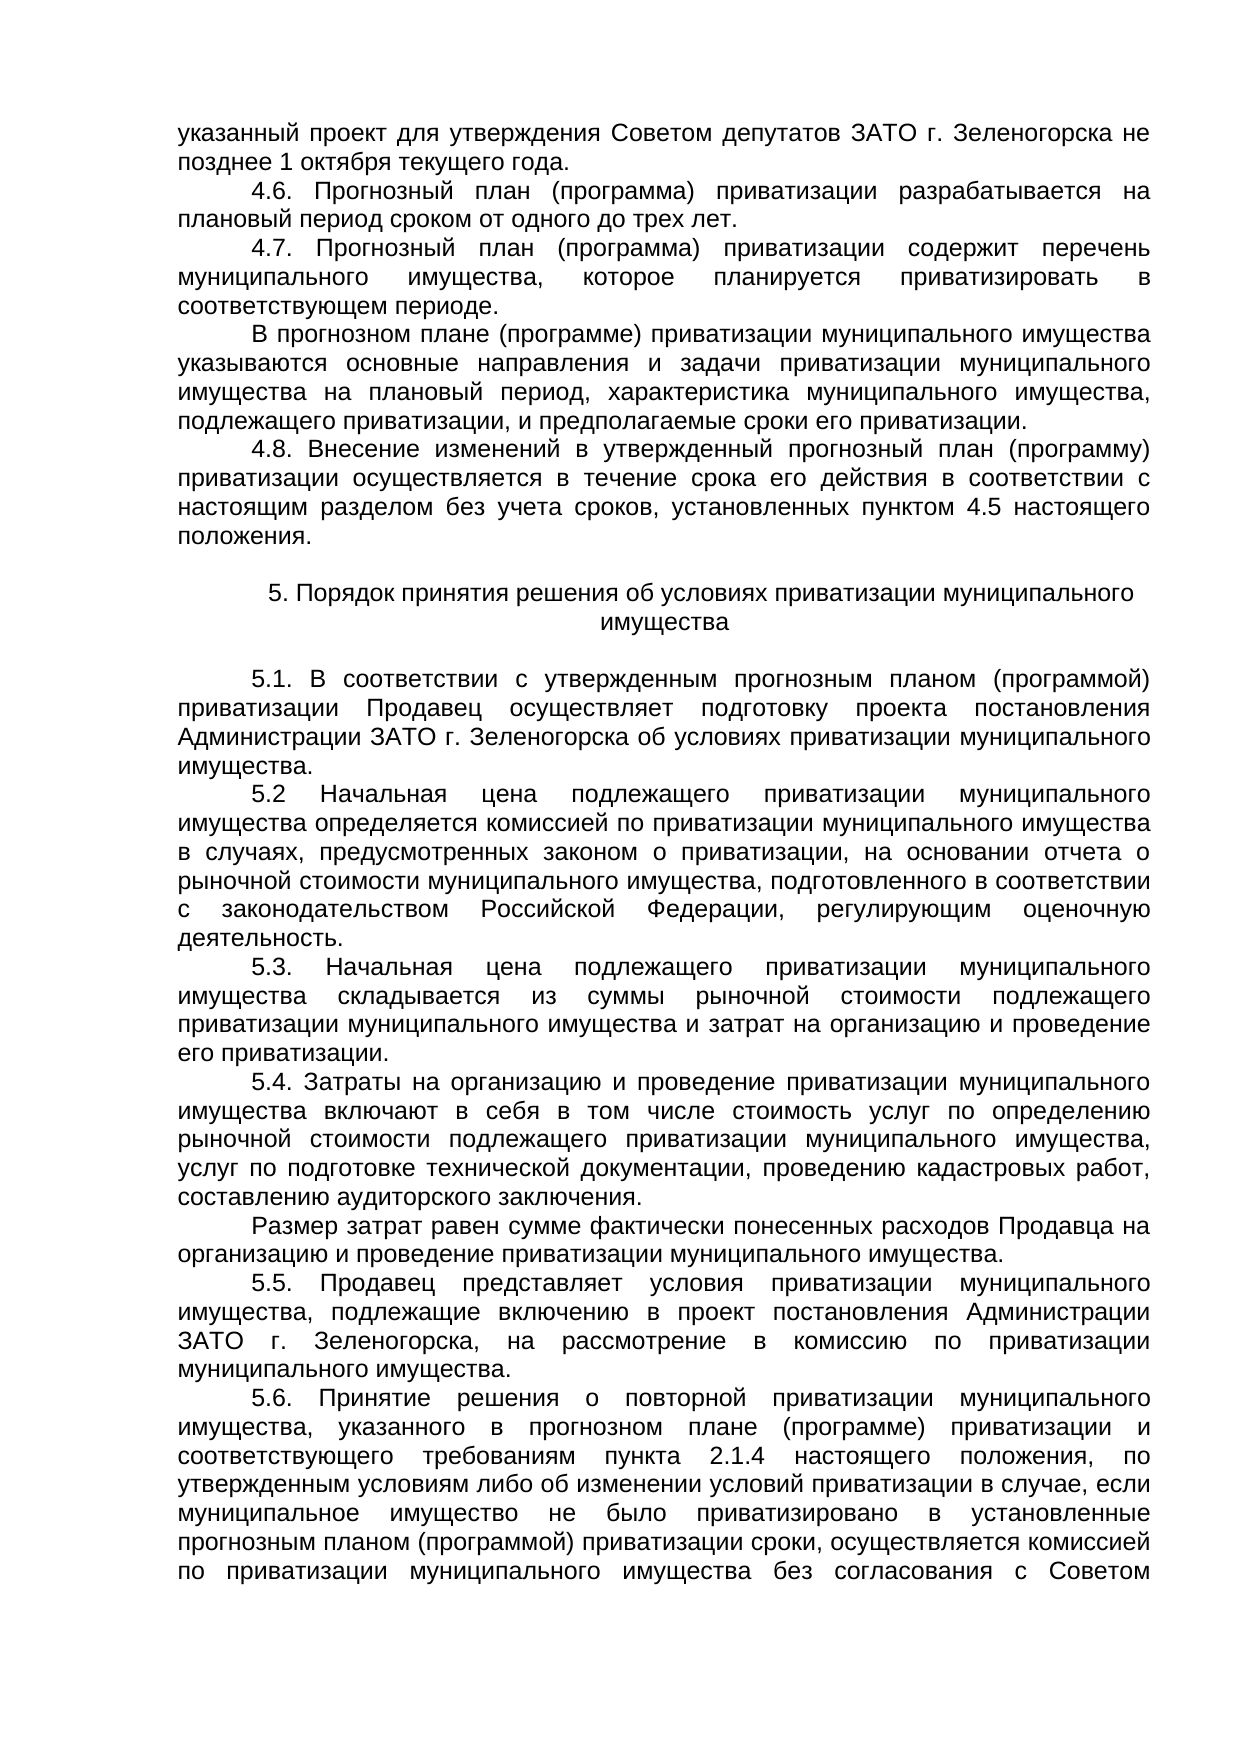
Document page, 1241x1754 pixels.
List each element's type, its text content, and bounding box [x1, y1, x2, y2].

text В прогнозном плане (программе) приватизации муниципального имущества указываются основные направления и задачи приватизации муниципального имущества на плановый период, характеристика муниципального имущества, подлежащего приватизации, и предполагаемые сроки его приватизации. [177, 319, 1152, 434]
text 5.5. Продавец представляет условия приватизации муниципального имущества, подлежащие включению в проект постановления Администрации ЗАТО г. Зеленогорска, на рассмотрение в комиссию по приватизации муниципального имущества. [177, 1268, 1152, 1383]
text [177, 118, 1152, 176]
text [177, 1383, 1152, 1584]
text 5. Порядок принятия решения об условиях приватизации муниципального имущества [177, 578, 1152, 636]
text 4.8. Внесение изменений в утвержденный прогнозный план (программу) приватизации осуществляется в течение срока его действия в соответствии с настоящим разделом без учета сроков, установленных пунктом 4.5 настоящего положения. [177, 434, 1152, 549]
text 4.7. Прогнозный план (программа) приватизации содержит перечень муниципального имущества, которое планируется приватизировать в соответствующем периоде. [177, 233, 1152, 319]
text 5.2 Начальная цена подлежащего приватизации муниципального имущества определяется комиссией по приватизации муниципального имущества в случаях, предусмотренных законом о приватизации, на основании отчета о рыночной стоимости муниципального имущества, подготовленного в соответствии с законодательством Российской Федерации, регулирующим оценочную деятельность. [177, 779, 1152, 952]
text Размер затрат равен сумме фактически понесенных расходов Продавца на организацию и проведение приватизации муниципального имущества. [177, 1211, 1152, 1268]
text 4.6. Прогнозный план (программа) приватизации разрабатывается на плановый период сроком от одного до трех лет. [177, 176, 1152, 233]
text 5.3. Начальная цена подлежащего приватизации муниципального имущества складывается из суммы рыночной стоимости подлежащего приватизации муниципального имущества и затрат на организацию и проведение его приватизации. [177, 952, 1152, 1067]
text 5.1. В соответствии с утвержденным прогнозным планом (программой) приватизации Продавец осуществляет подготовку проекта постановления Администрации ЗАТО г. Зеленогорска об условиях приватизации муниципального имущества. [177, 664, 1152, 779]
text 5.4. Затраты на организацию и проведение приватизации муниципального имущества включают в себя в том числе стоимость услуг по определению рыночной стоимости подлежащего приватизации муниципального имущества, услуг по подготовке технической документации, проведению кадастровых работ, составлению аудиторского заключения. [177, 1067, 1152, 1211]
